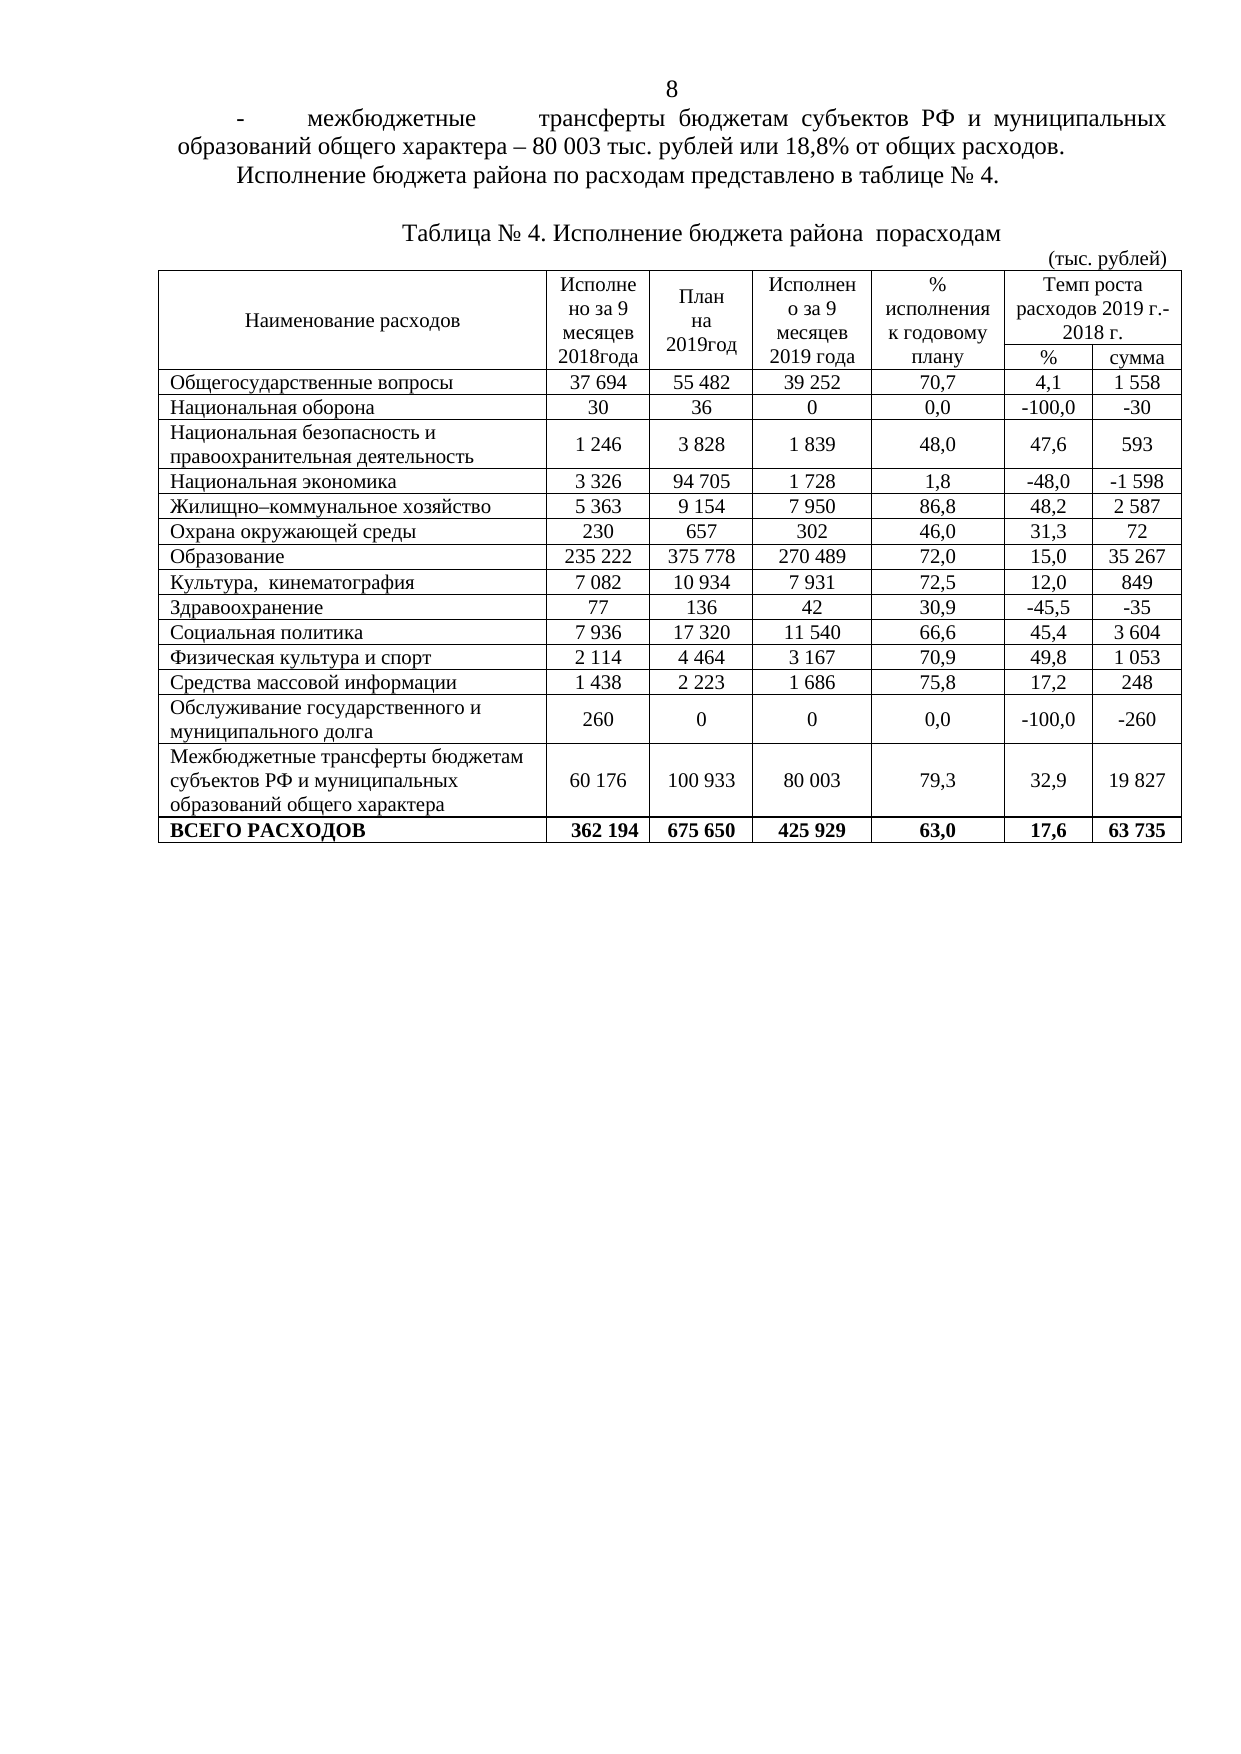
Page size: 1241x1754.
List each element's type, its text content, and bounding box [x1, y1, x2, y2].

table_cell 2 587 [1093, 494, 1181, 518]
table_cell 0 [753, 695, 871, 743]
table_cell Охрана окружающей среды [159, 519, 546, 543]
table_cell 2 114 [547, 645, 649, 669]
table_cell 46,0 [872, 519, 1004, 543]
table_cell 47,6 [1005, 420, 1092, 468]
table_cell 9 154 [650, 494, 752, 518]
table_cell 1 053 [1093, 645, 1181, 669]
table_cell 7 936 [547, 620, 649, 644]
table_cell 45,4 [1005, 620, 1092, 644]
table_cell 30,9 [872, 595, 1004, 619]
table_cell % [1005, 345, 1092, 369]
table_cell 30 [547, 395, 649, 419]
table_cell -100,0 [1005, 695, 1092, 743]
table_cell 3 604 [1093, 620, 1181, 644]
table_cell 1 728 [753, 469, 871, 493]
table_cell 230 [547, 519, 649, 543]
table_cell -1 598 [1093, 469, 1181, 493]
table_cell 3 167 [753, 645, 871, 669]
table_cell Социальная политика [159, 620, 546, 644]
text Таблица № 4. Исполнение бюджета района порасходам [177, 218, 1167, 246]
table_cell 63 735 [1093, 818, 1181, 842]
table_cell 593 [1093, 420, 1181, 468]
table_cell Жилищно–коммунальное хозяйство [159, 494, 546, 518]
table_cell Общегосударственные вопросы [159, 370, 546, 394]
table_cell Национальная безопасность и правоохранительная деятельность [159, 420, 546, 468]
table_cell -30 [1093, 395, 1181, 419]
table_cell 60 176 [547, 744, 649, 816]
table_cell 17 320 [650, 620, 752, 644]
table_cell 37 694 [547, 370, 649, 394]
table_cell 36 [650, 395, 752, 419]
table_cell 1,8 [872, 469, 1004, 493]
table_cell 11 540 [753, 620, 871, 644]
table_cell 55 482 [650, 370, 752, 394]
table_cell 17,6 [1005, 818, 1092, 842]
table_cell 0 [650, 695, 752, 743]
table_header Темп роста расходов 2019 г.-2018 г. [1005, 271, 1181, 344]
table_cell 849 [1093, 570, 1181, 594]
table_cell 1 558 [1093, 370, 1181, 394]
table_cell 7 931 [753, 570, 871, 594]
table_cell 270 489 [753, 545, 871, 568]
table_cell 49,8 [1005, 645, 1092, 669]
table_cell 5 363 [547, 494, 649, 518]
table_cell 15,0 [1005, 545, 1092, 568]
table_cell 0,0 [872, 395, 1004, 419]
table_cell 70,9 [872, 645, 1004, 669]
table_cell 100 933 [650, 744, 752, 816]
table_cell 0,0 [872, 695, 1004, 743]
table_cell -100,0 [1005, 395, 1092, 419]
table_cell Средства массовой информации [159, 670, 546, 694]
table_header План на 2019год [650, 271, 752, 369]
text (тыс. рублей) [177, 246, 1167, 270]
table_cell 1 686 [753, 670, 871, 694]
table_cell 302 [753, 519, 871, 543]
table_cell Физическая культура и спорт [159, 645, 546, 669]
table_cell 235 222 [547, 545, 649, 568]
table_cell 0 [753, 395, 871, 419]
table_cell 63,0 [872, 818, 1004, 842]
table_cell -260 [1093, 695, 1181, 743]
table_cell 7 082 [547, 570, 649, 594]
table_cell 675 650 [650, 818, 752, 842]
table_cell 75,8 [872, 670, 1004, 694]
table_cell 79,3 [872, 744, 1004, 816]
table_cell 80 003 [753, 744, 871, 816]
table_cell Культура, кинематография [159, 570, 546, 594]
text Исполнение бюджета района по расходам представлено в таблице № 4. [177, 160, 1167, 189]
table_cell 72,5 [872, 570, 1004, 594]
table_cell -45,5 [1005, 595, 1092, 619]
table_cell 2 223 [650, 670, 752, 694]
table_cell Национальная оборона [159, 395, 546, 419]
table_cell 66,6 [872, 620, 1004, 644]
table_cell Межбюджетные трансферты бюджетам субъектов РФ и муниципальных образований общего характера [159, 744, 546, 816]
table_cell 70,7 [872, 370, 1004, 394]
table_cell -35 [1093, 595, 1181, 619]
table_cell Здравоохранение [159, 595, 546, 619]
table_cell 72,0 [872, 545, 1004, 568]
table_cell 77 [547, 595, 649, 619]
text - межбюджетные трансферты бюджетам субъектов РФ и муниципальных образований общего характера – 80 003 тыс. рублей или 18,8% от общих расходов. [177, 103, 1167, 160]
table_cell 1 246 [547, 420, 649, 468]
table_cell Образование [159, 545, 546, 568]
table_header Исполнено за 9 месяцев 2019 года [753, 271, 871, 369]
table_cell 48,0 [872, 420, 1004, 468]
table_cell 1 839 [753, 420, 871, 468]
table_cell 32,9 [1005, 744, 1092, 816]
table_cell 48,2 [1005, 494, 1092, 518]
table_cell ВСЕГО РАСХОДОВ [159, 818, 546, 842]
table_cell 248 [1093, 670, 1181, 694]
table_cell 4 464 [650, 645, 752, 669]
table_header Наименование расходов [159, 271, 546, 369]
table_cell Национальная экономика [159, 469, 546, 493]
table_cell 12,0 [1005, 570, 1092, 594]
table_cell 39 252 [753, 370, 871, 394]
table_cell 425 929 [753, 818, 871, 842]
table_cell Обслуживание государственного и муниципального долга [159, 695, 546, 743]
table_cell 3 326 [547, 469, 649, 493]
table_cell 1 438 [547, 670, 649, 694]
table_cell сумма [1093, 345, 1181, 369]
table_cell 72 [1093, 519, 1181, 543]
table_cell 136 [650, 595, 752, 619]
table_cell 86,8 [872, 494, 1004, 518]
table_cell -48,0 [1005, 469, 1092, 493]
table_cell 4,1 [1005, 370, 1092, 394]
table_header Исполнено за 9 месяцев 2018года [547, 271, 649, 369]
table_cell 35 267 [1093, 545, 1181, 568]
table_cell 260 [547, 695, 649, 743]
table_cell 10 934 [650, 570, 752, 594]
table_cell 94 705 [650, 469, 752, 493]
table_header % исполнения к годовому плану [872, 271, 1004, 369]
table_cell 7 950 [753, 494, 871, 518]
table_cell 657 [650, 519, 752, 543]
table_cell 17,2 [1005, 670, 1092, 694]
table_cell 375 778 [650, 545, 752, 568]
table_cell 3 828 [650, 420, 752, 468]
table_cell 362 194 [547, 818, 649, 842]
table_cell 42 [753, 595, 871, 619]
table_cell 31,3 [1005, 519, 1092, 543]
table_cell 19 827 [1093, 744, 1181, 816]
